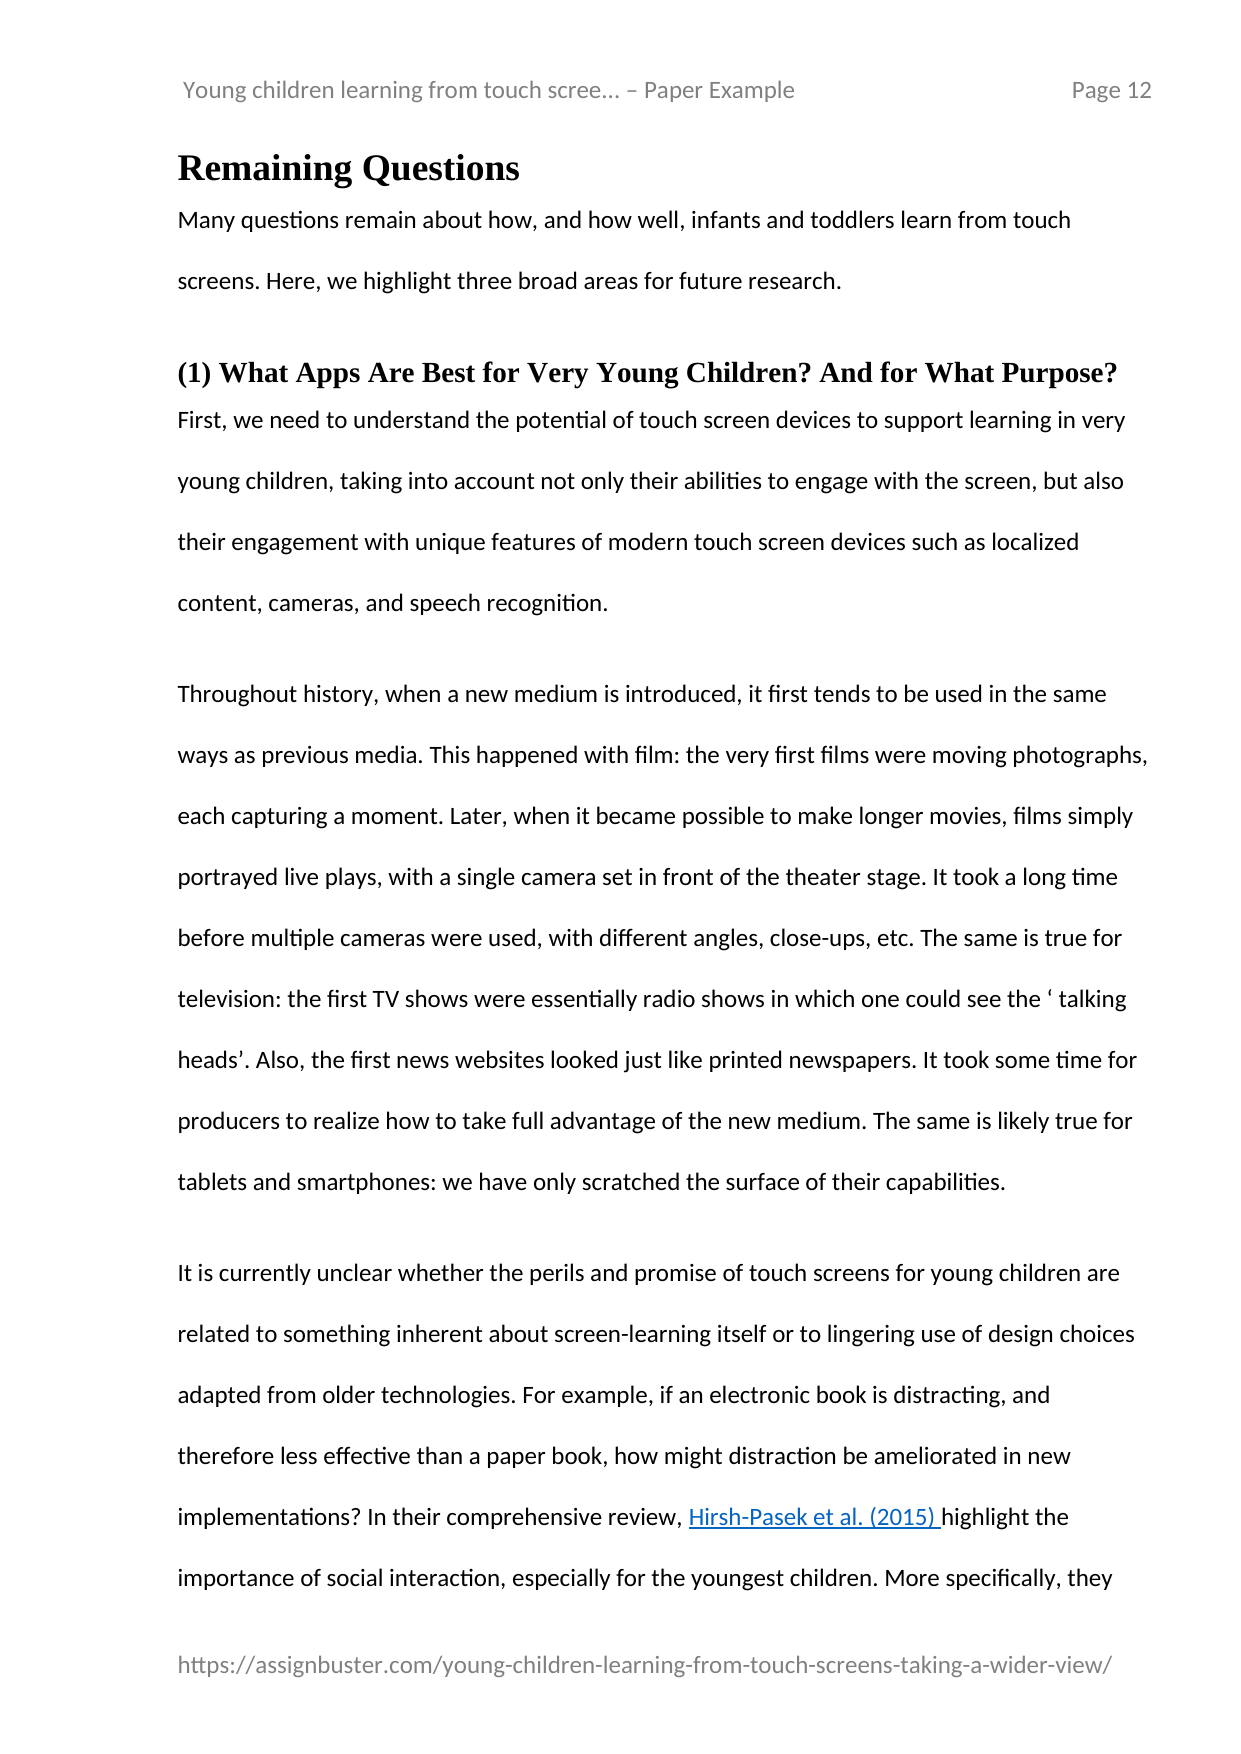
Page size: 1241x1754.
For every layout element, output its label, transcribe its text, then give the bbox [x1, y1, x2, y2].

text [177, 1257, 1152, 1592]
subtitle (1) What Apps Are Best for Very Young Children? And for What Purpose? [177, 356, 1152, 389]
subtitle Remaining Questions [177, 145, 1152, 188]
text Throughout history, when a new medium is introduced, it first tends to be used in the same ways as previous media. This happened with film: the very first films were moving photographs, each capturing a moment. Later, when it became possible to make longer movies, films simply portrayed live plays, with a single camera set in front of the theater stage. It took a long time before multiple cameras were used, with different angles, close-ups, etc. The same is true for television: the first TV shows were essentially radio shows in which one could see the ‘ talking heads’. Also, the first news websites looked just like printed newspapers. It took some time for producers to realize how to take full advantage of the new medium. The same is likely true for tablets and smartphones: we have only scratched the surface of their capabilities. [177, 678, 1152, 1197]
text First, we need to understand the potential of touch screen devices to support learning in very young children, taking into account not only their abilities to engage with the screen, but also their engagement with unique features of modern touch screen devices such as localized content, cameras, and speech recognition. [177, 404, 1152, 618]
text Many questions remain about how, and how well, infants and toddlers learn from touch screens. Here, we highlight three broad areas for future research. [177, 204, 1152, 296]
